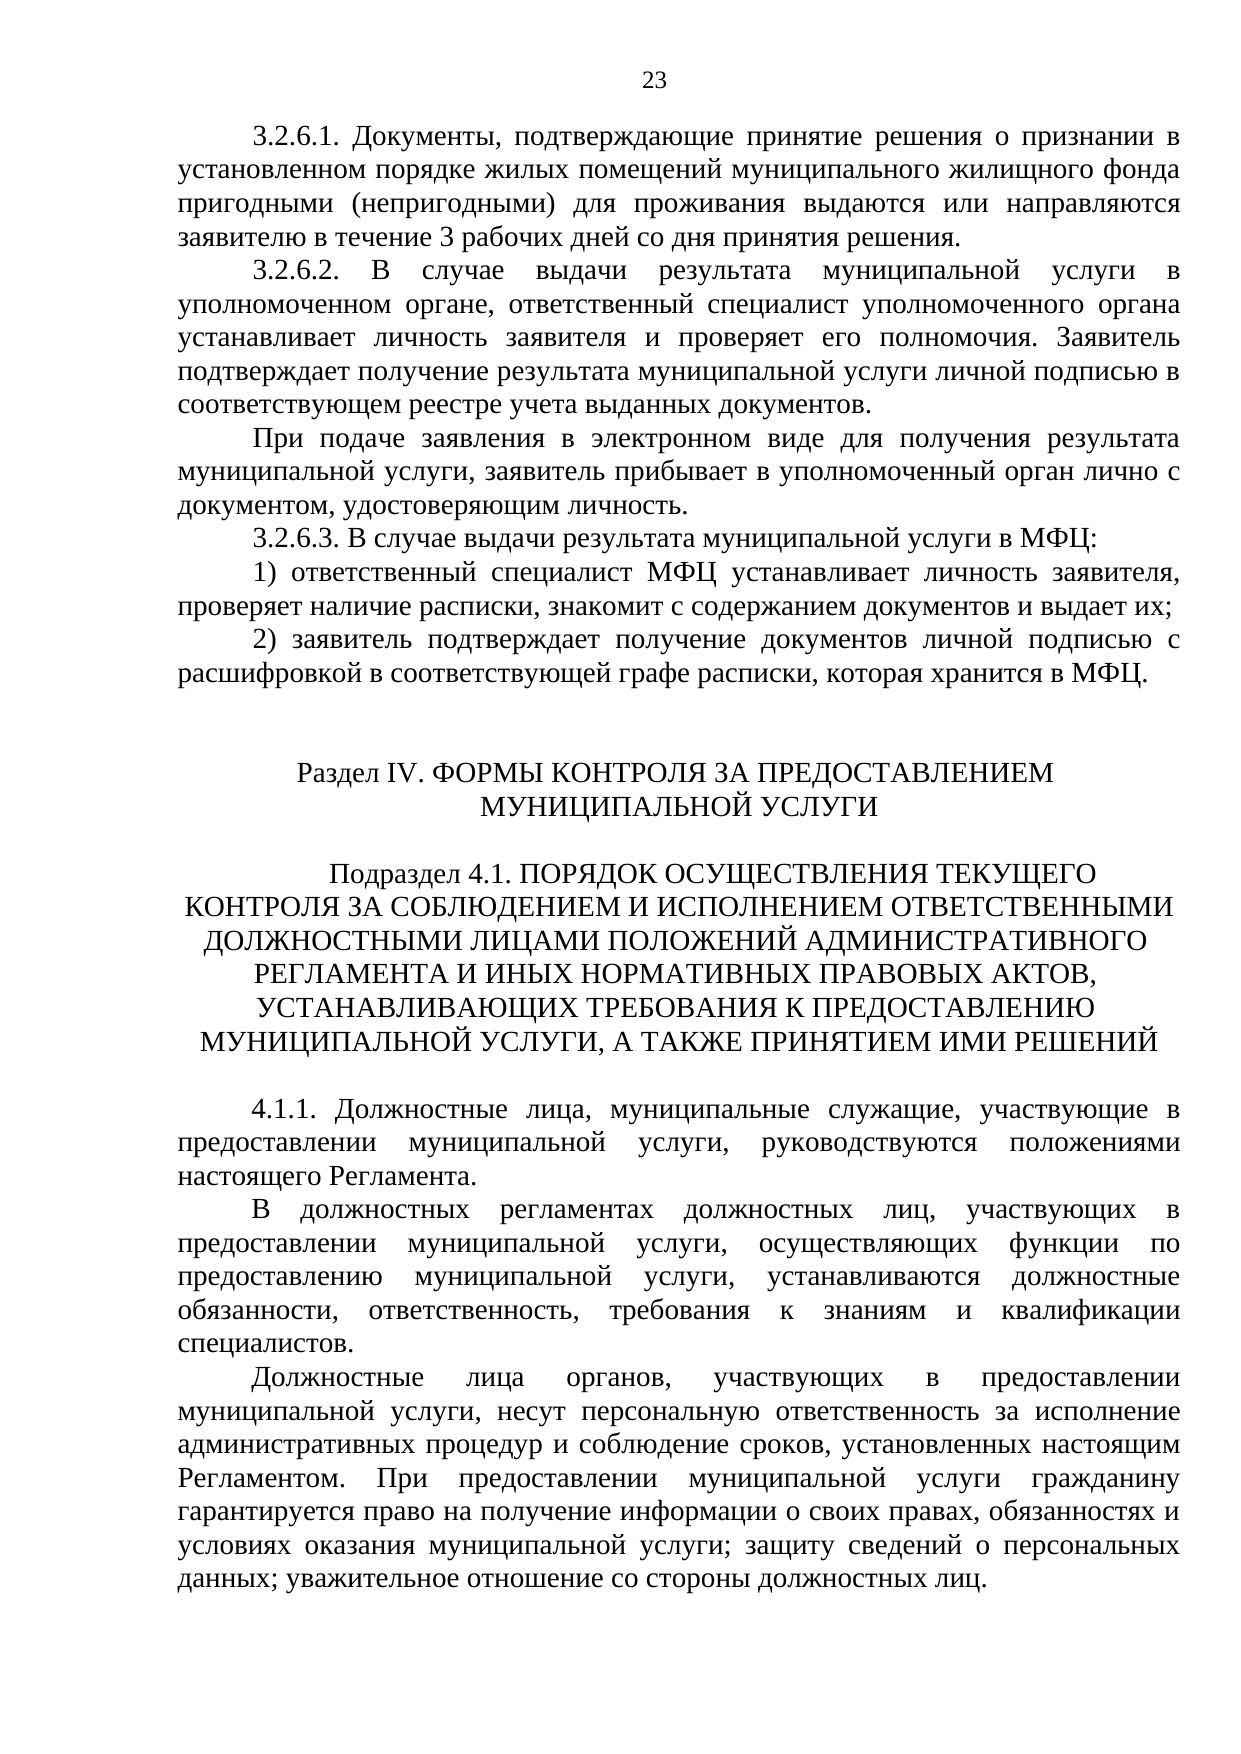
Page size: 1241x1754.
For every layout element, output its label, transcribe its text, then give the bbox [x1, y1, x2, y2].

text Раздел IV. ФОРМЫ КОНТРОЛЯ ЗА ПРЕДОСТАВЛЕНИЕМ МУНИЦИПАЛЬНОЙ УСЛУГИ [177, 755, 1181, 822]
text 2) заявитель подтверждает получение документов личной подписью с расшифровкой в соответствующей графе расписки, которая хранится в МФЦ. [177, 621, 1181, 688]
text Подраздел 4.1. ПОРЯДОК ОСУЩЕСТВЛЕНИЯ ТЕКУЩЕГО КОНТРОЛЯ ЗА СОБЛЮДЕНИЕМ И ИСПОЛНЕНИЕМ ОТВЕТСТВЕННЫМИ ДОЛЖНОСТНЫМИ ЛИЦАМИ ПОЛОЖЕНИЙ АДМИНИСТРАТИВНОГО РЕГЛАМЕНТА И ИНЫХ НОРМАТИВНЫХ ПРАВОВЫХ АКТОВ, УСТАНАВЛИВАЮЩИХ ТРЕБОВАНИЯ К ПРЕДОСТАВЛЕНИЮ МУНИЦИПАЛЬНОЙ УСЛУГИ, А ТАКЖЕ ПРИНЯТИЕМ ИМИ РЕШЕНИЙ [177, 856, 1181, 1057]
text 3.2.6.1. Документы, подтверждающие принятие решения о признании в установленном порядке жилых помещений муниципального жилищного фонда пригодными (непригодными) для проживания выдаются или направляются заявителю в течение 3 рабочих дней со дня принятия решения. [177, 118, 1181, 252]
text 3.2.6.2. В случае выдачи результата муниципальной услуги в уполномоченном органе, ответственный специалист уполномоченного органа устанавливает личность заявителя и проверяет его полномочия. Заявитель подтверждает получение результата муниципальной услуги личной подписью в соответствующем реестре учета выданных документов. [177, 252, 1181, 420]
text 1) ответственный специалист МФЦ устанавливает личность заявителя, проверяет наличие расписки, знакомит с содержанием документов и выдает их; [177, 554, 1181, 621]
text 4.1.1. Должностные лица, муниципальные служащие, участвующие в предоставлении муниципальной услуги, руководствуются положениями настоящего Регламента. [177, 1091, 1181, 1191]
text Должностные лица органов, участвующих в предоставлении муниципальной услуги, несут персональную ответственность за исполнение административных процедур и соблюдение сроков, установленных настоящим Регламентом. При предоставлении муниципальной услуги гражданину гарантируется право на получение информации о своих правах, обязанностях и условиях оказания муниципальной услуги; защиту сведений о персональных данных; уважительное отношение со стороны должностных лиц. [177, 1359, 1181, 1594]
text В должностных регламентах должностных лиц, участвующих в предоставлении муниципальной услуги, осуществляющих функции по предоставлению муниципальной услуги, устанавливаются должностные обязанности, ответственность, требования к знаниям и квалификации специалистов. [177, 1191, 1181, 1359]
text 3.2.6.3. В случае выдачи результата муниципальной услуги в МФЦ: [177, 521, 1181, 554]
text При подаче заявления в электронном виде для получения результата муниципальной услуги, заявитель прибывает в уполномоченный орган лично с документом, удостоверяющим личность. [177, 420, 1181, 521]
